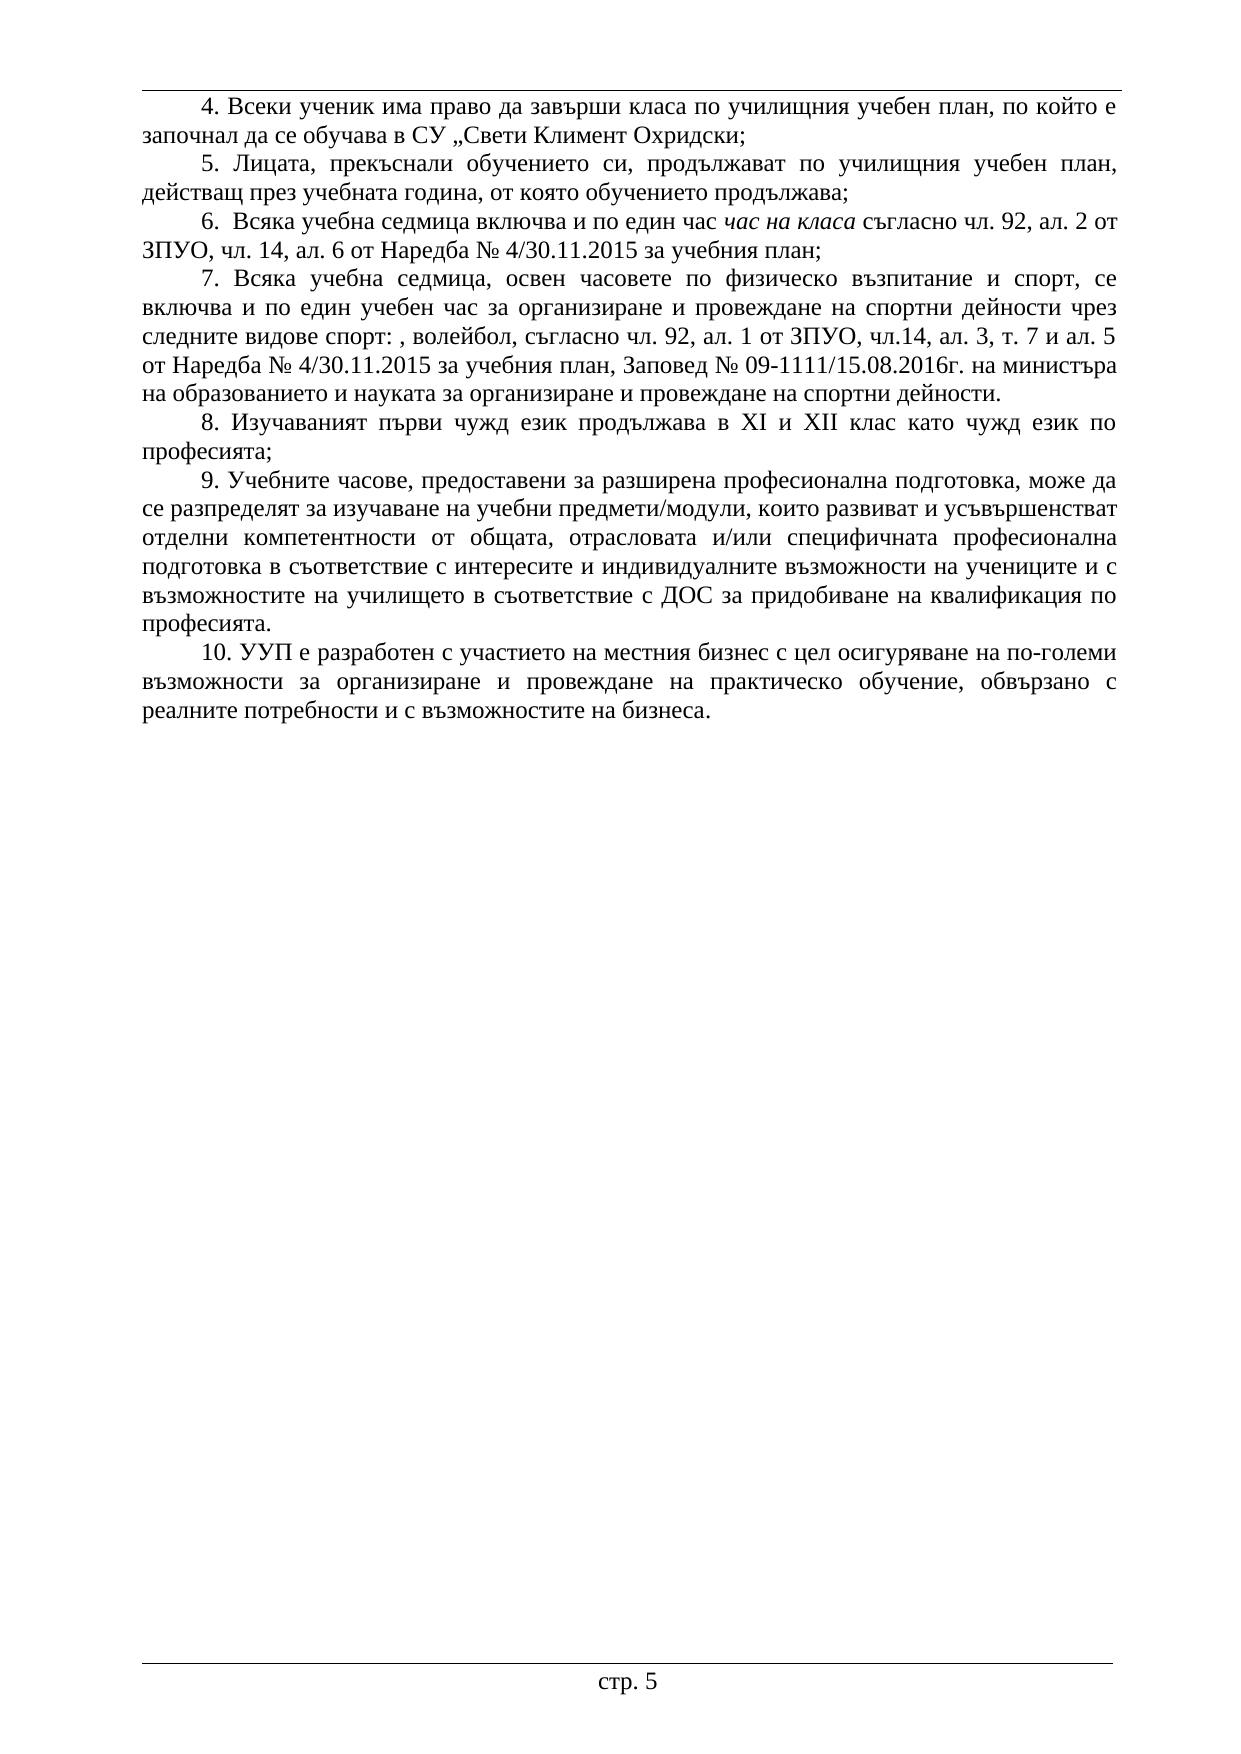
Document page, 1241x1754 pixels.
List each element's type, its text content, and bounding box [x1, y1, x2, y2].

text 6. Всяка учебна седмица включва и по един час час на класа съгласно чл. 92, ал. 2 от ЗПУО, чл. 14, ал. 6 от Наредба № 4/30.11.2015 за учебния план; [142, 206, 1118, 263]
text 10. УУП е разработен с участието на местния бизнес с цел осигуряване на по-големи възможности за организиране и провеждане на практическо обучение, обвързано с реалните потребности и с възможностите на бизнеса. [142, 637, 1118, 723]
text 4. Всеки ученик има право да завърши класа по училищния учебен план, по който е започнал да се обучава в СУ „Свети Климент Охридски; [142, 91, 1118, 148]
text 8. Изучаваният първи чужд език продължава в ХІ и ХІІ клас като чужд език по професията; [142, 407, 1118, 465]
text 9. Учебните часове, предоставени за разширена професионална подготовка, може да се разпределят за изучаване на учебни предмети/модули, които развиват и усъвършенстват отделни компетентности от общата, отрасловата и/или специфичната професионална подготовка в съответствие с интересите и индивидуалните възможности на учениците и с възможностите на училището в съответствие с ДОС за придобиване на квалификация по професията. [142, 465, 1118, 637]
text 7. Всяка учебна седмица, освен часовете по физическо възпитание и спорт, се включва и по един учебен час за организиране и провеждане на спортни дейности чрез следните видове спорт: , волейбол, съгласно чл. 92, ал. 1 от ЗПУО, чл.14, ал. 3, т. 7 и ал. 5 от Наредба № 4/30.11.2015 за учебния план, Заповед № 09-1111/15.08.2016г. на министъра на образованието и науката за организиране и провеждане на спортни дейности. [142, 263, 1118, 407]
text 5. Лицата, прекъснали обучението си, продължават по училищния учебен план, действащ през учебната година, от която обучението продължава; [142, 148, 1118, 206]
